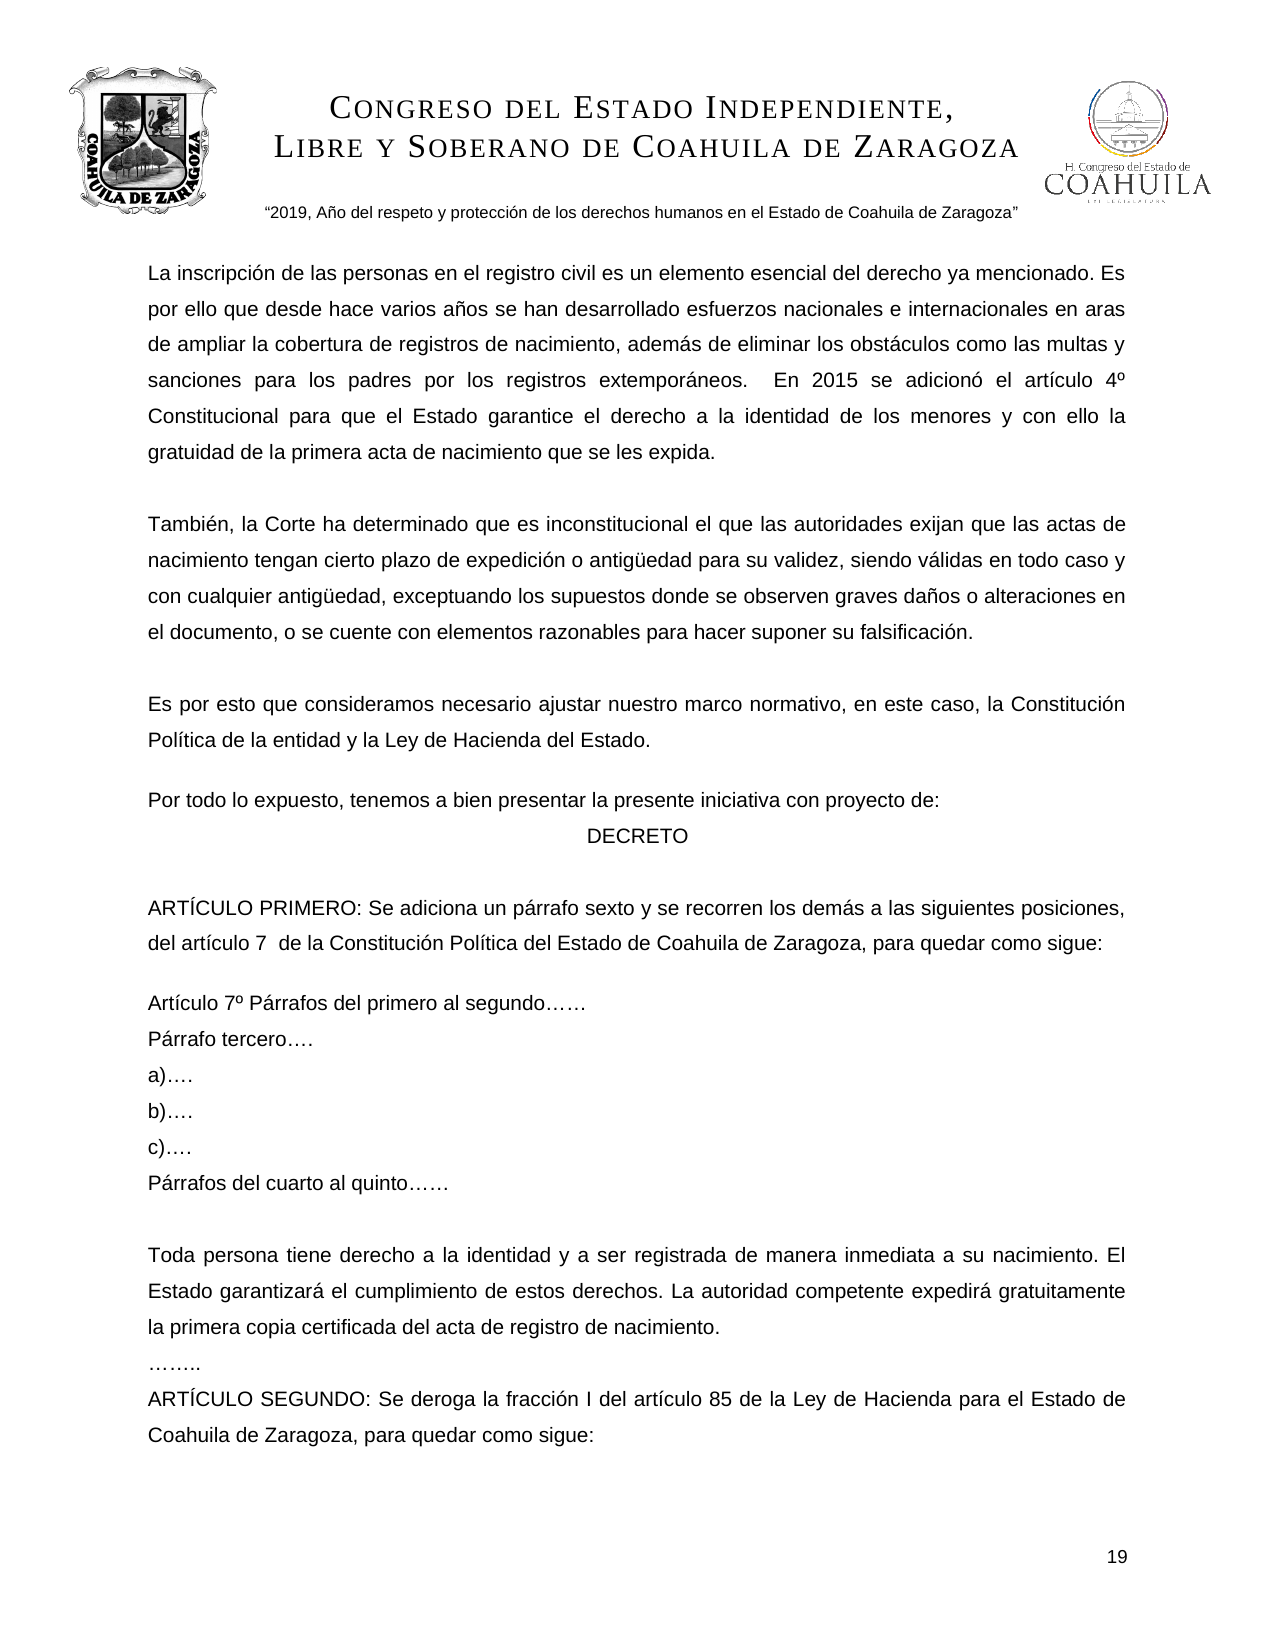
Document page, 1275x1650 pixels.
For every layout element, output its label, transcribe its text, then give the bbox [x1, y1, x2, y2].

text La inscripción de las personas en el registro civil es un elemento esencial del derecho ya mencionado. Es por ello que desde hace varios años se han desarrollado esfuerzos nacionales e internacionales en aras de ampliar la cobertura de registros de nacimiento, además de eliminar los obstáculos como las multas y sanciones para los padres por los registros extemporáneos. En 2015 se adicionó el artículo 4º Constitucional para que el Estado garantice el derecho a la identidad de los menores y con ello la gratuidad de la primera acta de nacimiento que se les expida. [148, 260, 1127, 464]
text Párrafo tercero…. [148, 1027, 1127, 1051]
text Artículo 7º Párrafos del primero al segundo…… [148, 991, 1127, 1015]
text …….. [148, 1351, 1127, 1374]
picture [68, 67, 217, 214]
text c)…. [148, 1135, 1127, 1159]
text Es por esto que consideramos necesario ajustar nuestro marco normativo, en este caso, la Constitución Política de la entidad y la Ley de Hacienda del Estado. [148, 692, 1127, 752]
text ARTÍCULO SEGUNDO: Se deroga la fracción I del artículo 85 de la Ley de Hacienda para el Estado de Coahuila de Zaragoza, para quedar como sigue: [148, 1386, 1127, 1446]
text Párrafos del cuarto al quinto…… [148, 1171, 1127, 1195]
text Por todo lo expuesto, tenemos a bien presentar la presente iniciativa con proyecto de: [148, 787, 1127, 811]
text ARTÍCULO PRIMERO: Se adiciona un párrafo sexto y se recorren los demás a las siguientes posiciones, del artículo 7 de la Constitución Política del Estado de Coahuila de Zaragoza, para quedar como sigue: [148, 895, 1127, 955]
text DECRETO [148, 823, 1127, 847]
text a)…. [148, 1063, 1127, 1087]
text b)…. [148, 1099, 1127, 1123]
text También, la Corte ha determinado que es inconstitucional el que las autoridades exijan que las actas de nacimiento tengan cierto plazo de expedición o antigüedad para su validez, siendo válidas en todo caso y con cualquier antigüedad, exceptuando los supuestos donde se observen graves daños o alteraciones en el documento, o se cuente con elementos razonables para hacer suponer su falsificación. [148, 512, 1127, 644]
picture [1041, 78, 1216, 206]
text Toda persona tiene derecho a la identidad y a ser registrada de manera inmediata a su nacimiento. El Estado garantizará el cumplimiento de estos derechos. La autoridad competente expedirá gratuitamente la primera copia certificada del acta de registro de nacimiento. [148, 1243, 1127, 1338]
